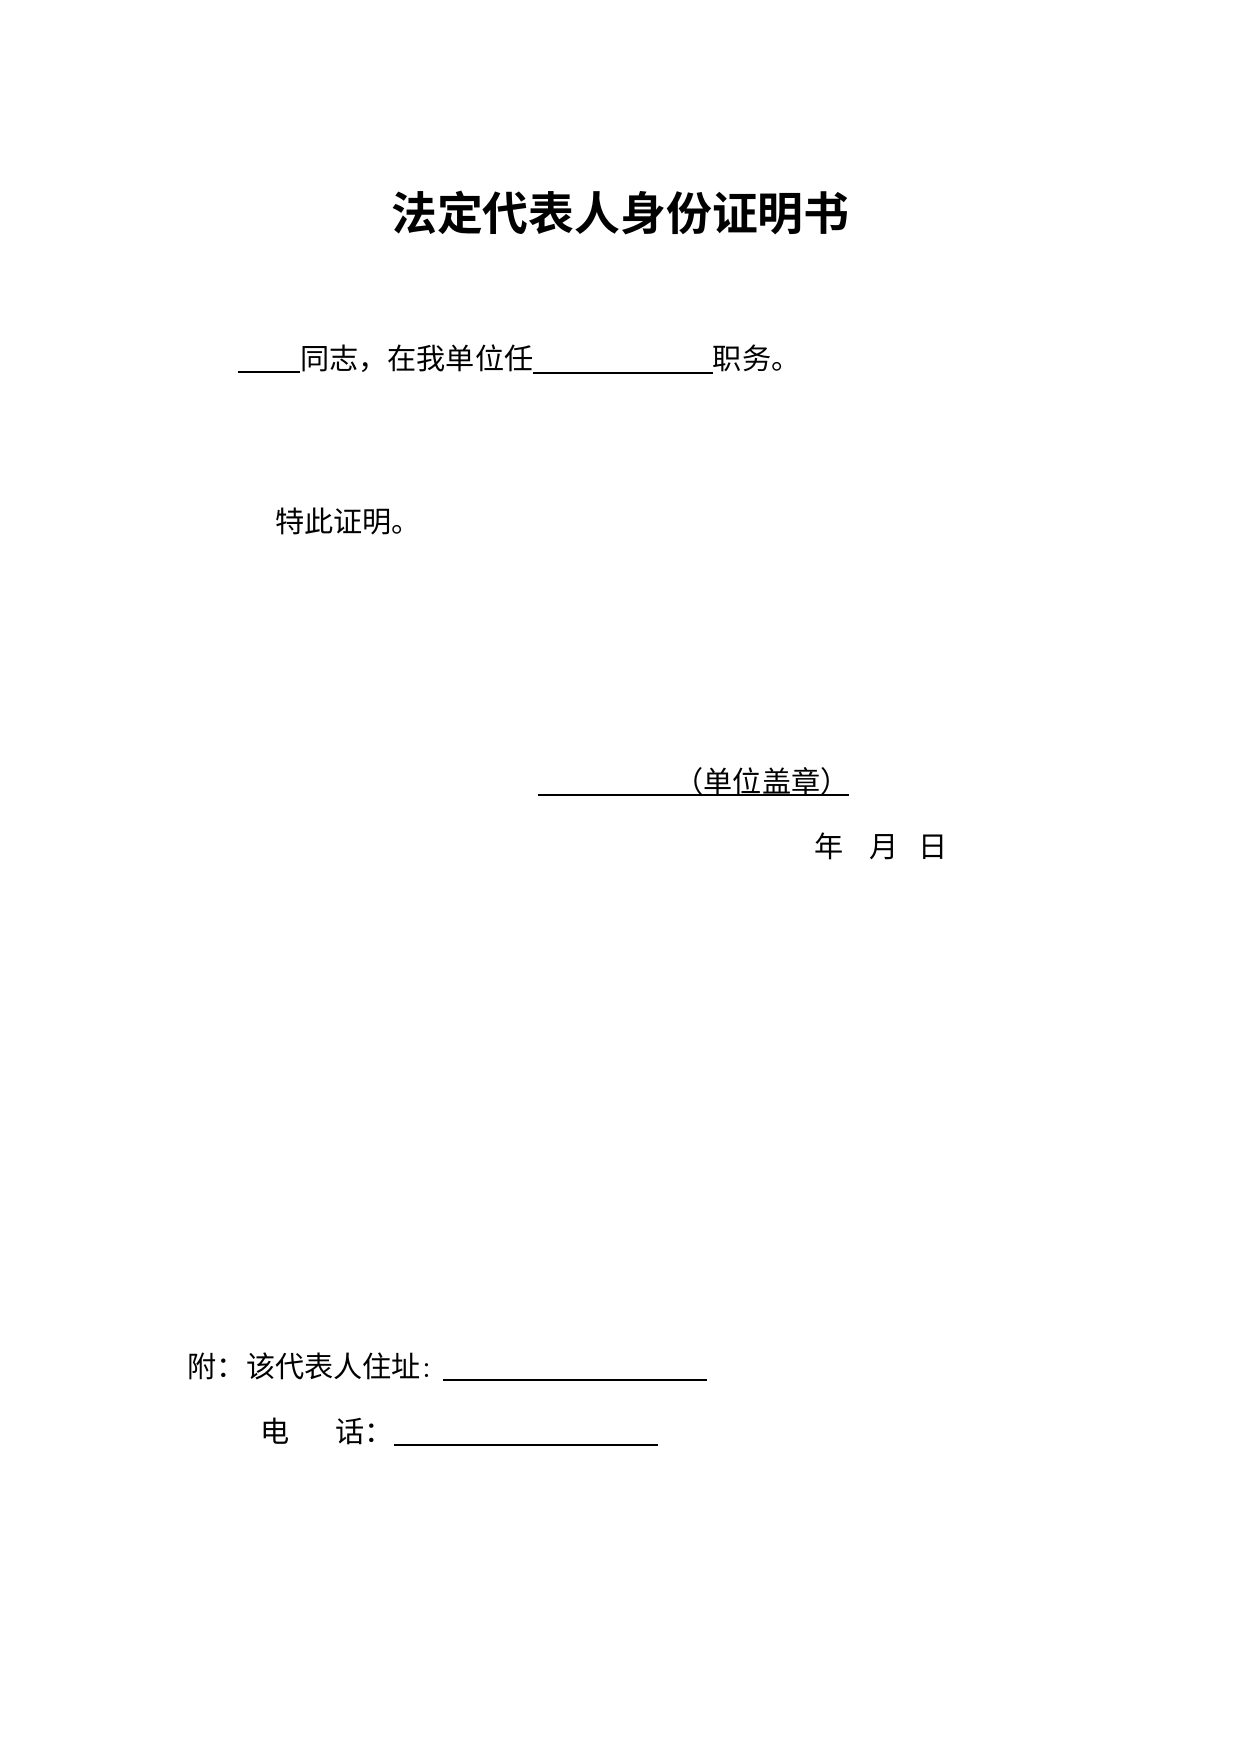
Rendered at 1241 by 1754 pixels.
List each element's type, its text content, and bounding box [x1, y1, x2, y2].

text （单位盖章） [187, 747, 1053, 812]
text 同志，在我单位任 职务。 [187, 324, 1053, 389]
text 特此证明。 [187, 487, 1053, 552]
text 附：该代表人住址： [187, 1332, 1053, 1397]
text 年 月 日 [187, 812, 1053, 877]
text 电 话： [187, 1397, 1053, 1462]
text 法定代表人身份证明书 [187, 162, 1053, 259]
